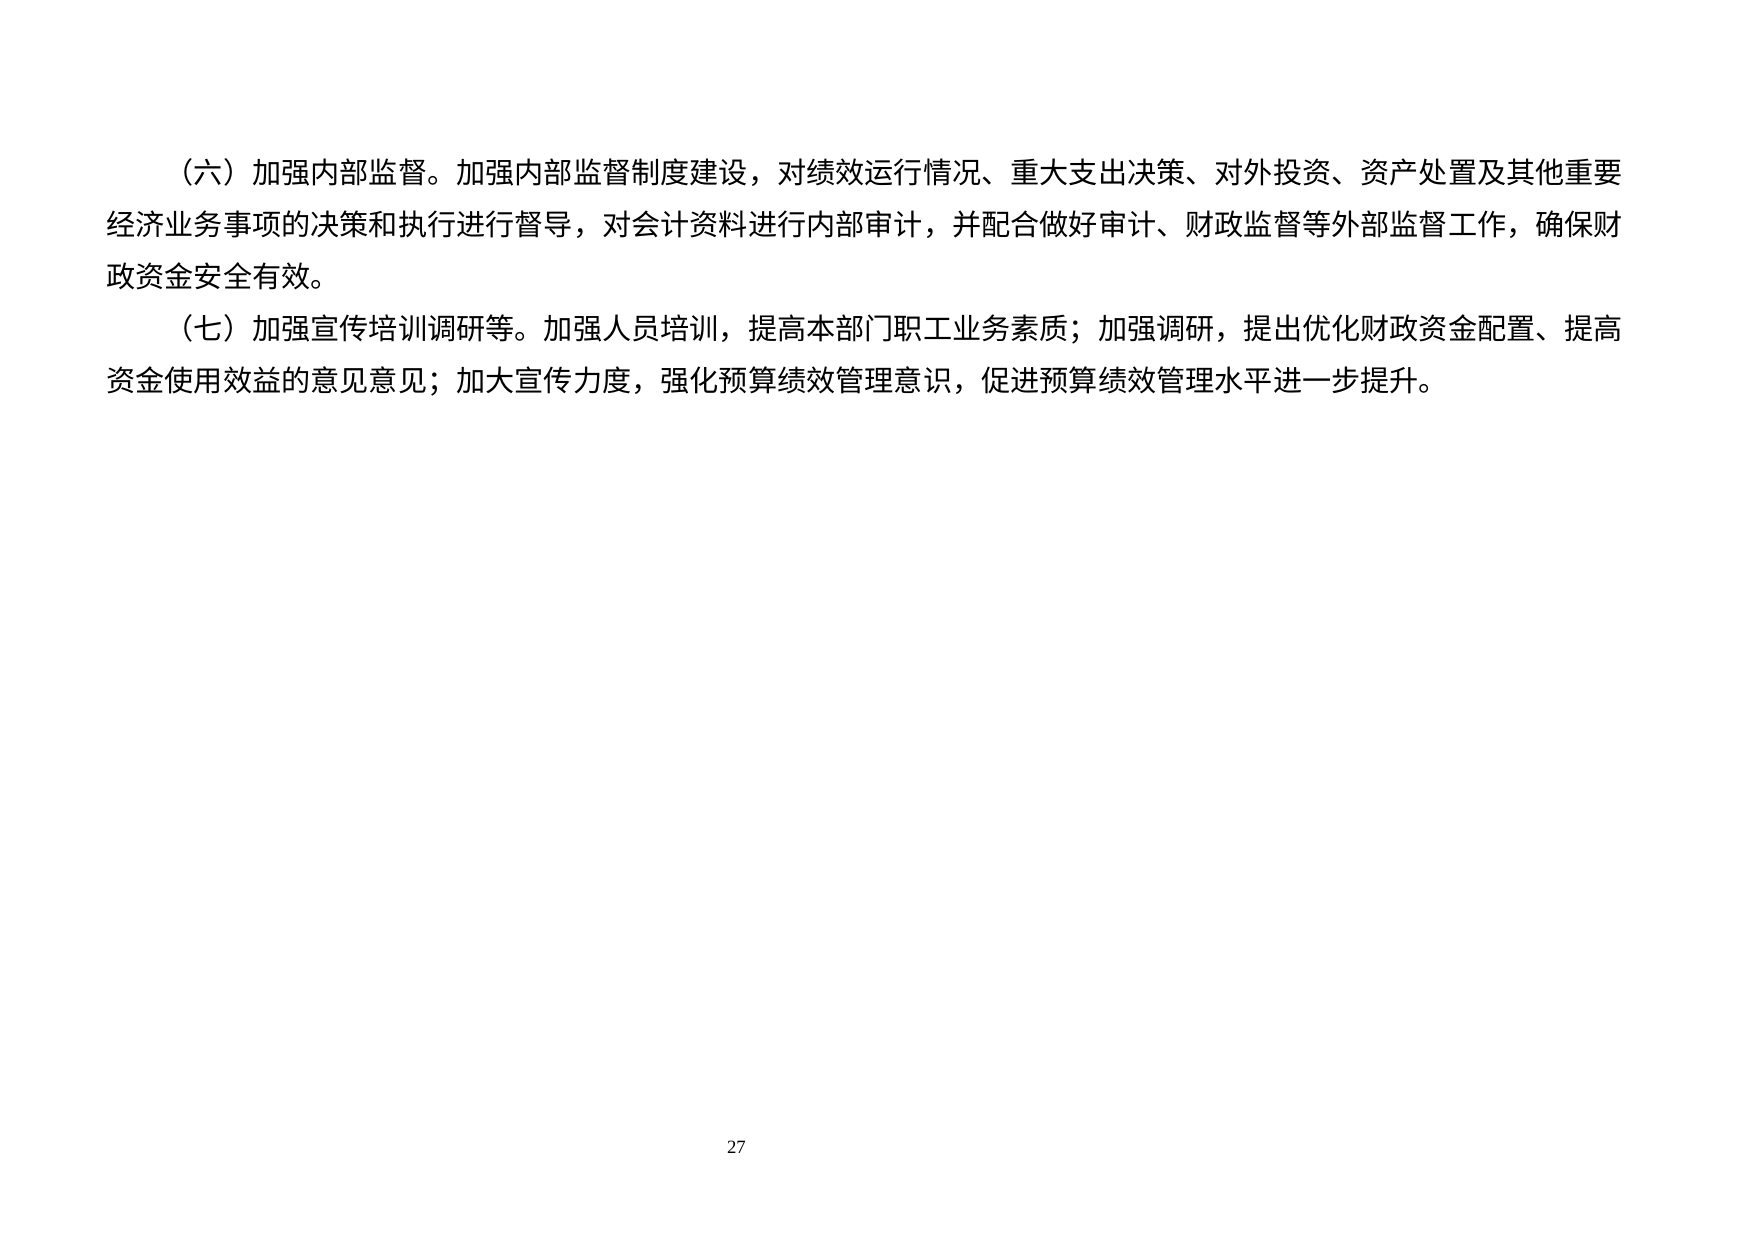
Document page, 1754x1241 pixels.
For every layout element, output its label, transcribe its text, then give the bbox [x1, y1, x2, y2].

text （六）加强内部监督。加强内部监督制度建设，对绩效运行情况、重大支出决策、对外投资、资产处置及其他重要经济业务事项的决策和执行进行督导，对会计资料进行内部审计，并配合做好审计、财政监督等外部监督工作，确保财政资金安全有效。 [106, 142, 1648, 298]
text （七）加强宣传培训调研等。加强人员培训，提高本部门职工业务素质；加强调研，提出优化财政资金配置、提高资金使用效益的意见意见；加大宣传力度，强化预算绩效管理意识，促进预算绩效管理水平进一步提升。 [106, 298, 1648, 402]
